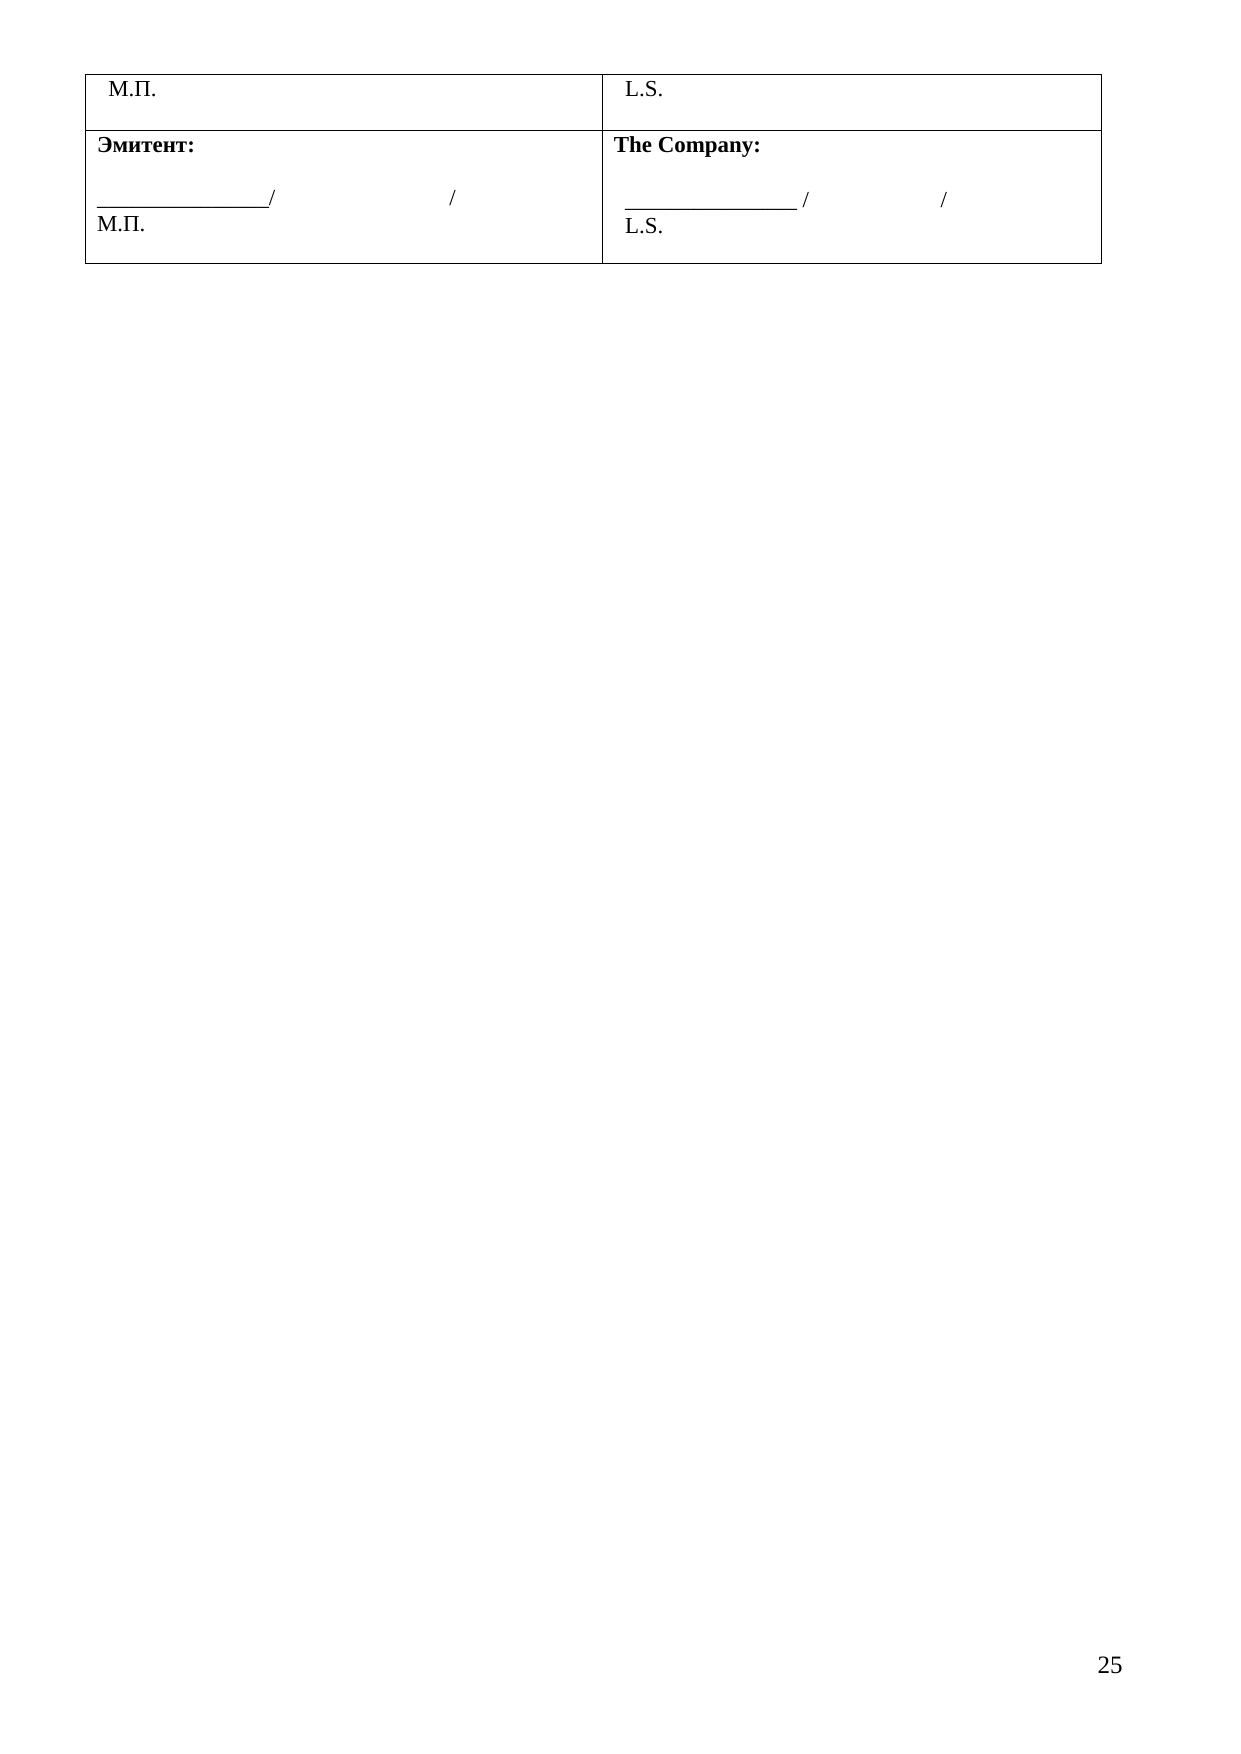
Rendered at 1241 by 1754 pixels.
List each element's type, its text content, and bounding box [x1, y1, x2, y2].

table_cell The Company: [603, 131, 1101, 263]
table_cell [603, 75, 1101, 130]
table_cell Эмитент: _______________/ / М.П. [86, 131, 602, 263]
table_cell [86, 75, 602, 130]
